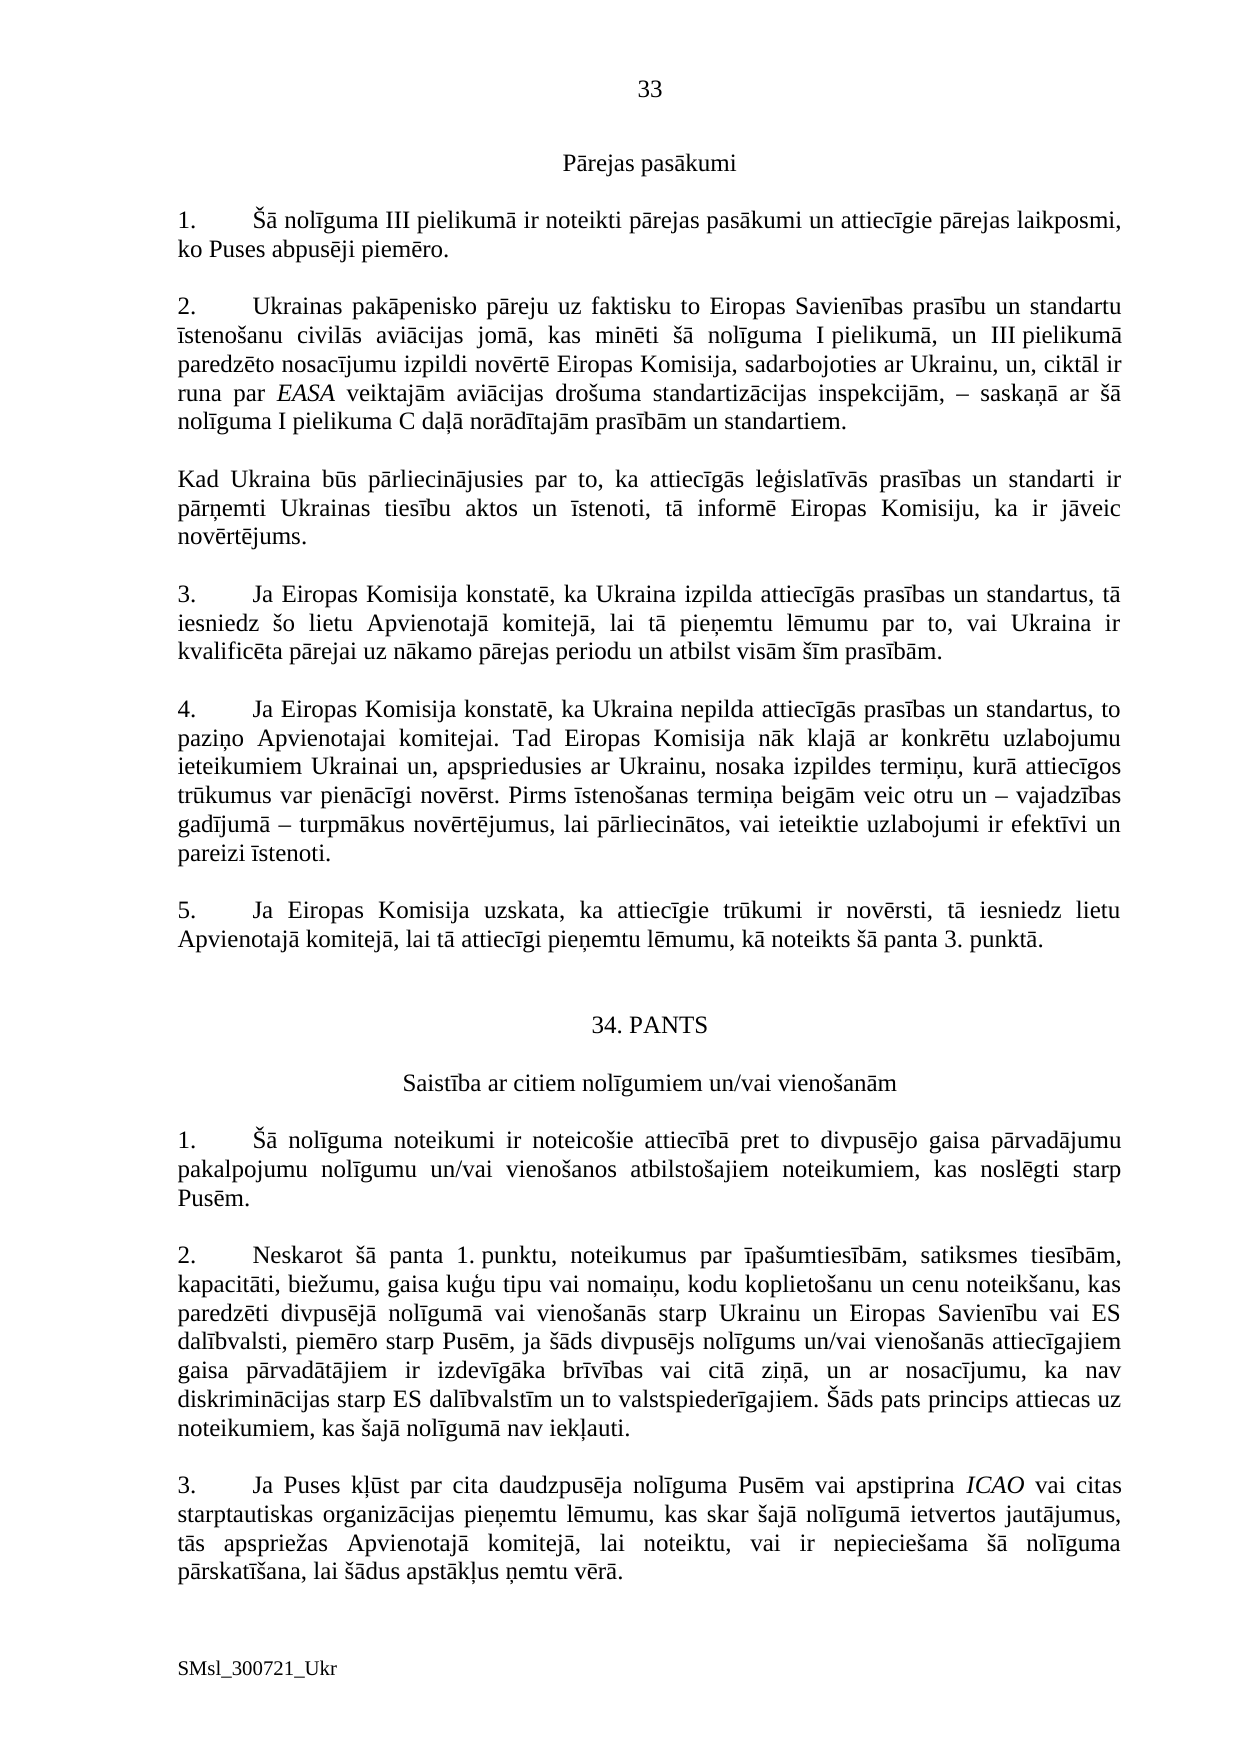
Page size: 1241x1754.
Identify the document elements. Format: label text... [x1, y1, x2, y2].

text 2. Ukrainas pakāpenisko pāreju uz faktisku to Eiropas Savienības prasību un standartu īstenošanu civilās aviācijas jomā, kas minēti šā nolīguma I pielikumā, un III pielikumā paredzēto nosacījumu izpildi novērtē Eiropas Komisija, sadarbojoties ar Ukrainu, un, ciktāl ir runa par EASA veiktajām aviācijas drošuma standartizācijas inspekcijām, – saskaņā ar šā nolīguma I pielikuma C daļā norādītajām prasībām un standartiem. [177, 291, 1122, 435]
text Pārejas pasākumi [177, 148, 1122, 176]
text 2. Neskarot šā panta 1. punktu, noteikumus par īpašumtiesībām, satiksmes tiesībām, kapacitāti, biežumu, gaisa kuģu tipu vai nomaiņu, kodu koplietošanu un cenu noteikšanu, kas paredzēti divpusējā nolīgumā vai vienošanās starp Ukrainu un Eiropas Savienību vai ES dalībvalsti, piemēro starp Pusēm, ja šāds divpusējs nolīgums un/vai vienošanās attiecīgajiem gaisa pārvadātājiem ir izdevīgāka brīvības vai citā ziņā, un ar nosacījumu, ka nav diskriminācijas starp ES dalībvalstīm un to valstspiederīgajiem. Šāds pats princips attiecas uz noteikumiem, kas šajā nolīgumā nav iekļauti. [177, 1240, 1122, 1441]
text 5. Ja Eiropas Komisija uzskata, ka attiecīgie trūkumi ir novērsti, tā iesniedz lietu Apvienotajā komitejā, lai tā attiecīgi pieņemtu lēmumu, kā noteikts šā panta 3. punktā. [177, 895, 1122, 953]
text Saistība ar citiem nolīgumiem un/vai vienošanām [177, 1068, 1122, 1096]
text 34. PANTS [177, 1010, 1122, 1039]
text 3. Ja Eiropas Komisija konstatē, ka Ukraina izpilda attiecīgās prasības un standartus, tā iesniedz šo lietu Apvienotajā komitejā, lai tā pieņemtu lēmumu par to, vai Ukraina ir kvalificēta pārejai uz nākamo pārejas periodu un atbilst visām šīm prasībām. [177, 579, 1122, 665]
text 3. Ja Puses kļūst par cita daudzpusēja nolīguma Pusēm vai apstiprina ICAO vai citas starptautiskas organizācijas pieņemtu lēmumu, kas skar šajā nolīgumā ietvertos jautājumus, tās apspriežas Apvienotajā komitejā, lai noteiktu, vai ir nepieciešama šā nolīguma pārskatīšana, lai šādus apstākļus ņemtu vērā. [177, 1470, 1122, 1585]
text 1. Šā nolīguma III pielikumā ir noteikti pārejas pasākumi un attiecīgie pārejas laikposmi, ko Puses abpusēji piemēro. [177, 205, 1122, 263]
text 4. Ja Eiropas Komisija konstatē, ka Ukraina nepilda attiecīgās prasības un standartus, to paziņo Apvienotajai komitejai. Tad Eiropas Komisija nāk klajā ar konkrētu uzlabojumu ieteikumiem Ukrainai un, apspriedusies ar Ukrainu, nosaka izpildes termiņu, kurā attiecīgos trūkumus var pienācīgi novērst. Pirms īstenošanas termiņa beigām veic otru un – vajadzības gadījumā – turpmākus novērtējumus, lai pārliecinātos, vai ieteiktie uzlabojumi ir efektīvi un pareizi īstenoti. [177, 694, 1122, 866]
text Kad Ukraina būs pārliecinājusies par to, ka attiecīgās leģislatīvās prasības un standarti ir pārņemti Ukrainas tiesību aktos un īstenoti, tā informē Eiropas Komisiju, ka ir jāveic novērtējums. [177, 464, 1122, 550]
text 1. Šā nolīguma noteikumi ir noteicošie attiecībā pret to divpusējo gaisa pārvadājumu pakalpojumu nolīgumu un/vai vienošanos atbilstošajiem noteikumiem, kas noslēgti starp Pusēm. [177, 1125, 1122, 1211]
